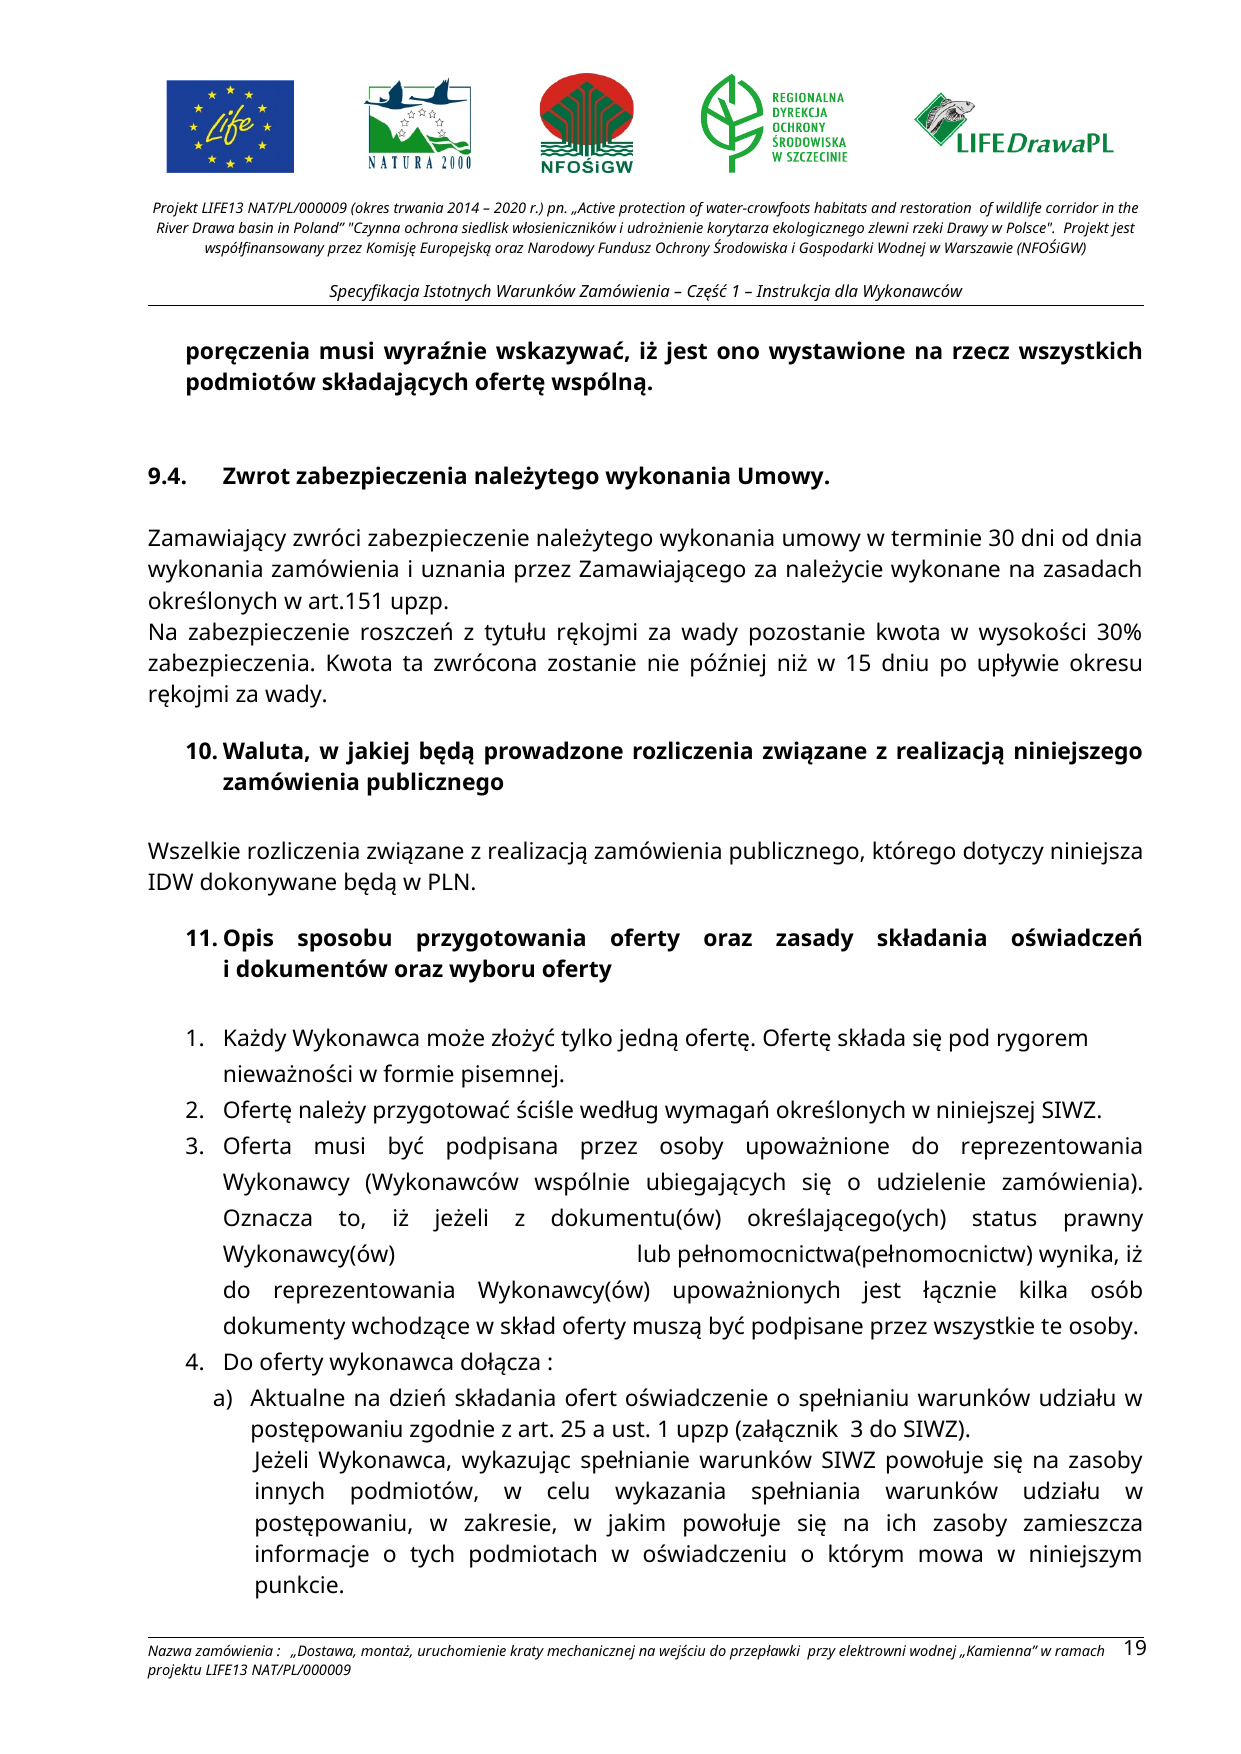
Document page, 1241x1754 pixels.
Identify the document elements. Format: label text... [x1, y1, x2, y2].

list Do oferty wykonawca dołącza : [185, 1346, 1144, 1377]
picture [539, 73, 634, 173]
text Jeżeli Wykonawca, wykazując spełnianie warunków SIWZ powołuje się na zasoby innych podmiotów, w celu wykazania spełniania warunków udziału w postępowaniu, w zakresie, w jakim powołuje się na ich zasoby zamieszcza informacje o tych podmiotach w oświadczeniu o którym mowa w niniejszym punkcie. [254, 1444, 1144, 1600]
picture [903, 77, 1126, 173]
list Każdy Wykonawca może złożyć tylko jedną ofertę. Ofertę składa się pod rygorem nieważności w formie pisemnej. [185, 1022, 1144, 1089]
text Zamawiający zwróci zabezpieczenie należytego wykonania umowy w terminie 30 dni od dnia wykonania zamówienia i uznania przez Zamawiającego za należycie wykonane na zasadach określonych w art.151 upzp. [148, 522, 1144, 616]
subtitle Opis sposobu przygotowania oferty oraz zasady składania oświadczeń i dokumentów oraz wyboru oferty [185, 922, 1144, 984]
picture [361, 73, 473, 173]
list Aktualne na dzień składania ofert oświadczenie o spełnianiu warunków udziału w postępowaniu zgodnie z art. 25 a ust. 1 upzp (załącznik 3 do SIWZ). [213, 1381, 1144, 1444]
list Oferta musi być podpisana przez osoby upoważnione do reprezentowania Wykonawcy (Wykonawców wspólnie ubiegających się o udzielenie zamówienia). Oznacza to, iż jeżeli z dokumentu(ów) określającego(ych) status prawny Wykonawcy(ów) lub pełnomocnictwa(pełnomocnictw) wynika, iż do reprezentowania Wykonawcy(ów) upoważnionych jest łącznie kilka osób dokumenty wchodzące w skład oferty muszą być podpisane przez wszystkie te osoby. [185, 1130, 1144, 1341]
text Wszelkie rozliczenia związane z realizacją zamówienia publicznego, którego dotyczy niniejsza IDW dokonywane będą w PLN. [148, 834, 1144, 897]
list Zwrot zabezpieczenia należytego wykonania Umowy. [148, 459, 1144, 491]
text Na zabezpieczenie roszczeń z tytułu rękojmi za wady pozostanie kwota w wysokości 30% zabezpieczenia. Kwota ta zwrócona zostanie nie później niż w 15 dniu po upływie okresu rękojmi za wady. [148, 616, 1144, 709]
subtitle Waluta, w jakiej będą prowadzone rozliczenia związane z realizacją niniejszego zamówienia publicznego [185, 734, 1144, 797]
list Ofertę należy przygotować ściśle według wymagań określonych w niniejszej SIWZ. [185, 1094, 1144, 1125]
picture [166, 80, 294, 173]
